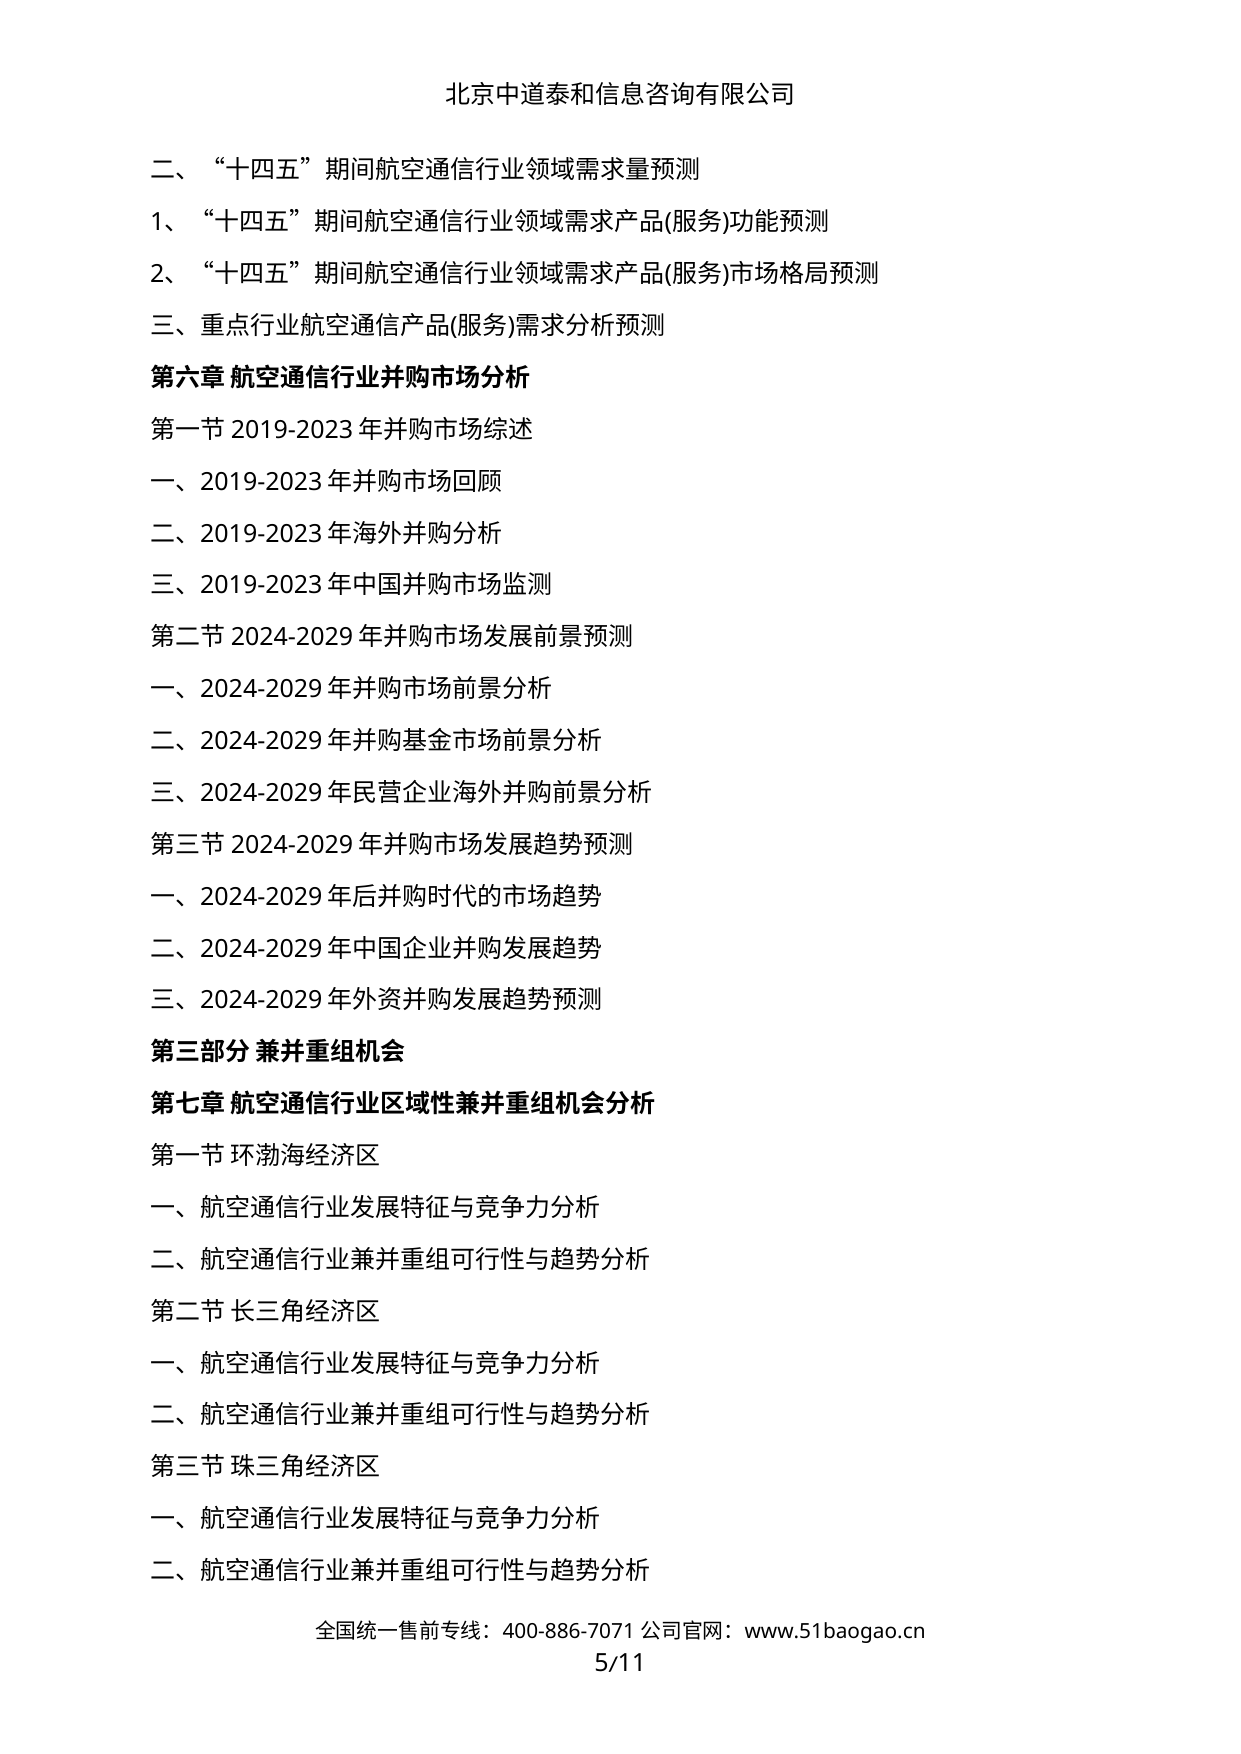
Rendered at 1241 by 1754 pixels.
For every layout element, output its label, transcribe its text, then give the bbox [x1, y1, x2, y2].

text 2、“十四五”期间航空通信行业领域需求产品(服务)市场格局预测 [150, 254, 1090, 290]
text 第二节 2024-2029年并购市场发展前景预测 [150, 617, 1090, 653]
text 第二节 长三角经济区 [150, 1291, 1090, 1327]
text 一、2024-2029年并购市场前景分析 [150, 669, 1090, 705]
text 三、重点行业航空通信产品(服务)需求分析预测 [150, 306, 1090, 342]
text 第六章 航空通信行业并购市场分析 [150, 357, 1090, 394]
text 二、“十四五”期间航空通信行业领域需求量预测 [150, 150, 1090, 186]
text 二、航空通信行业兼并重组可行性与趋势分析 [150, 1395, 1090, 1431]
text 一、航空通信行业发展特征与竞争力分析 [150, 1499, 1090, 1535]
text 第三节 2024-2029年并购市场发展趋势预测 [150, 824, 1090, 861]
text 第一节 环渤海经济区 [150, 1136, 1090, 1172]
text 三、2019-2023年中国并购市场监测 [150, 565, 1090, 601]
text 三、2024-2029年民营企业海外并购前景分析 [150, 772, 1090, 809]
text 一、航空通信行业发展特征与竞争力分析 [150, 1343, 1090, 1379]
text 一、航空通信行业发展特征与竞争力分析 [150, 1187, 1090, 1224]
text 第一节 2019-2023年并购市场综述 [150, 409, 1090, 446]
text 三、2024-2029年外资并购发展趋势预测 [150, 980, 1090, 1016]
text 一、2024-2029年后并购时代的市场趋势 [150, 876, 1090, 912]
text 第三部分 兼并重组机会 [150, 1032, 1090, 1068]
text 二、2024-2029年中国企业并购发展趋势 [150, 928, 1090, 964]
text 一、2019-2023年并购市场回顾 [150, 461, 1090, 497]
text 二、航空通信行业兼并重组可行性与趋势分析 [150, 1239, 1090, 1276]
text 二、航空通信行业兼并重组可行性与趋势分析 [150, 1551, 1090, 1587]
text 第七章 航空通信行业区域性兼并重组机会分析 [150, 1084, 1090, 1120]
text 第三节 珠三角经济区 [150, 1447, 1090, 1483]
text 二、2024-2029年并购基金市场前景分析 [150, 721, 1090, 757]
text 二、2019-2023年海外并购分析 [150, 513, 1090, 549]
text 1、“十四五”期间航空通信行业领域需求产品(服务)功能预测 [150, 202, 1090, 238]
